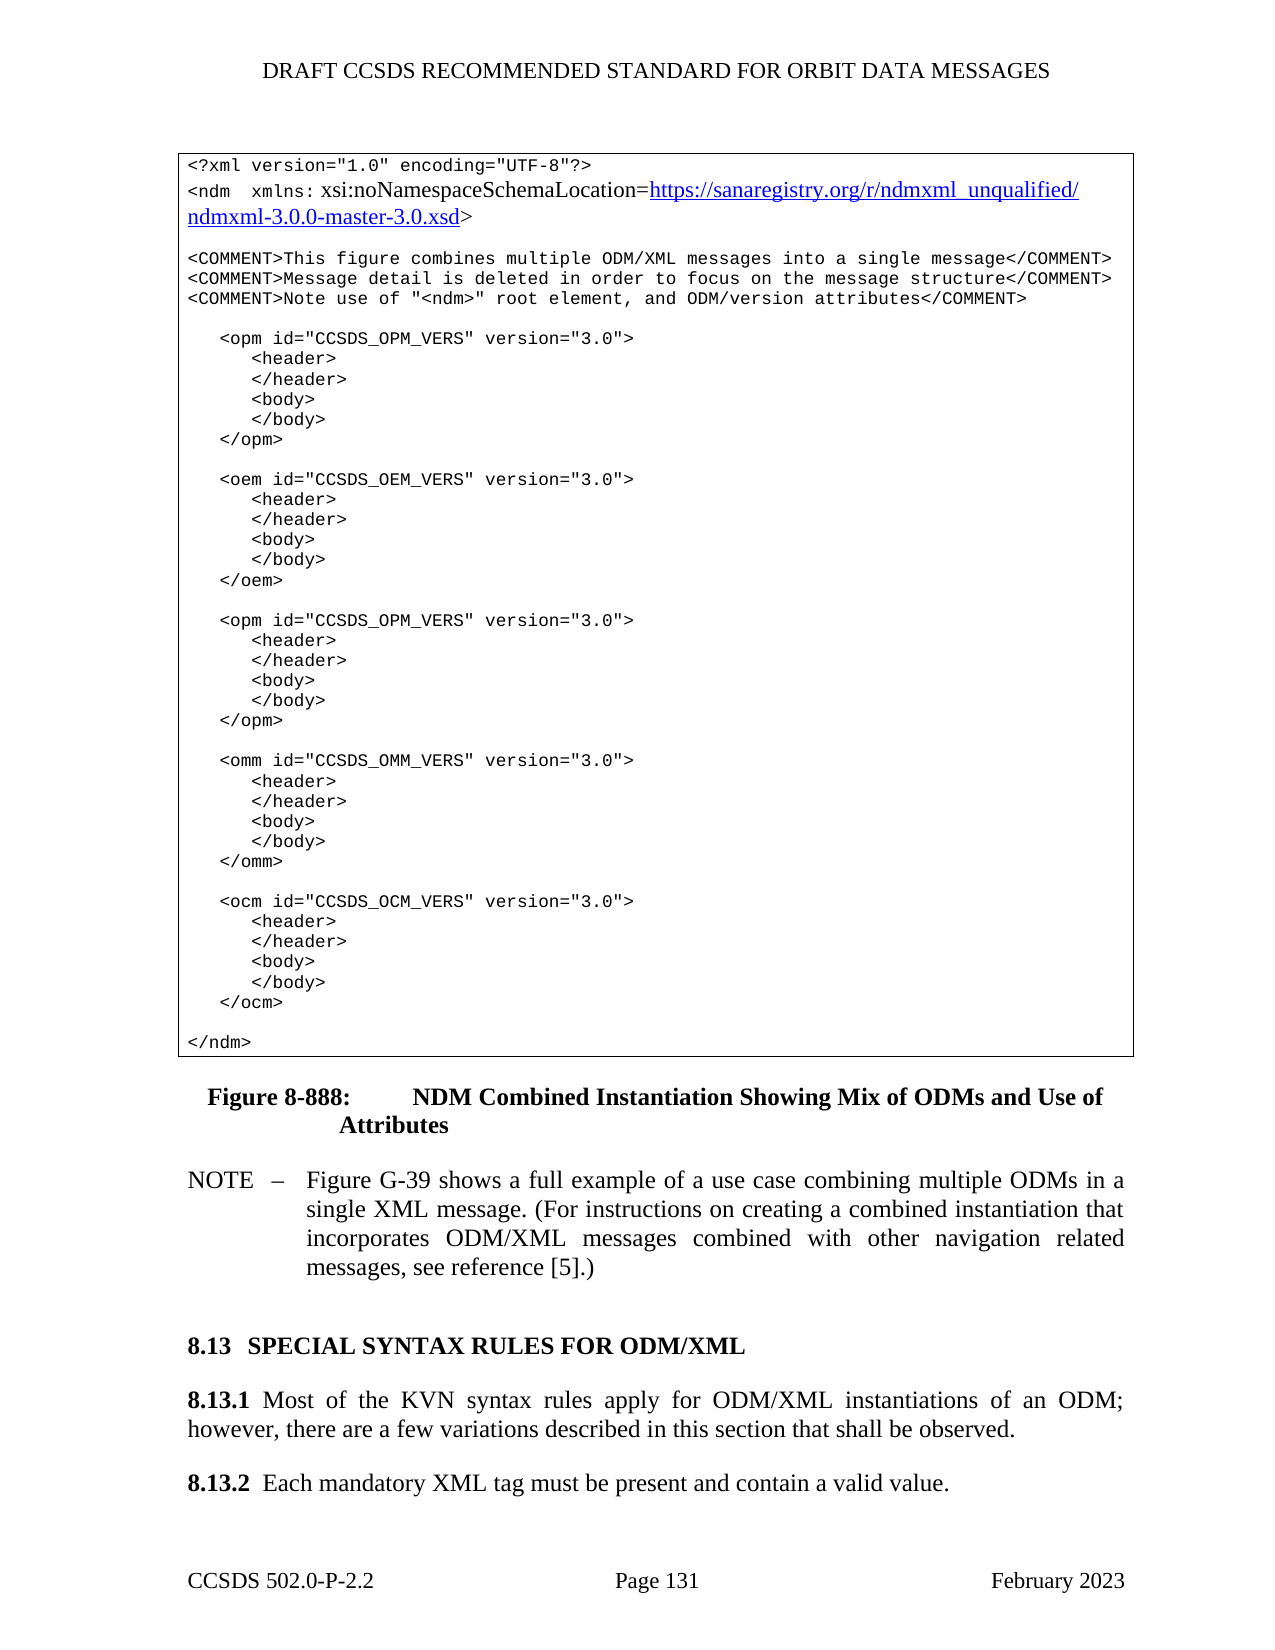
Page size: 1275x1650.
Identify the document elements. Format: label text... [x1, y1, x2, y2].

text </header> [187, 370, 1125, 390]
text </omm> [187, 853, 1125, 873]
text <opm id="CCSDS_OPM_VERS" version="3.0"> [187, 330, 1125, 350]
text <header> [187, 772, 1125, 792]
text <header> [187, 631, 1125, 652]
text <body> [187, 531, 1125, 551]
text <ndm xmlns: xsi:noNamespaceSchemaLocation=https://sanaregistry.org/r/ndmxml_unqualified/ndmxml-3.0.0-master-3.0.xsd> [187, 176, 1125, 229]
text <ocm id="CCSDS_OCM_VERS" version="3.0"> [187, 893, 1125, 913]
text <COMMENT>This figure combines multiple ODM/XML messages into a single message</COMMENT> [187, 249, 1125, 269]
text </header> [187, 792, 1125, 812]
text </opm> [187, 712, 1125, 732]
text </header> [187, 511, 1125, 531]
text Most of the KVN syntax rules apply for ODM/XML instantiations of an ODM; however, there are a few variations described in this section that shall be observed. [187, 1385, 1125, 1443]
text </header> [187, 652, 1125, 672]
text <omm id="CCSDS_OMM_VERS" version="3.0"> [187, 752, 1125, 772]
text <body> [187, 390, 1125, 410]
text </body> [187, 973, 1125, 993]
text </ndm> [179, 1030, 1133, 1056]
text </body> [187, 551, 1125, 571]
text <?xml version="1.0" encoding="UTF-8"?> [179, 154, 1133, 176]
text <body> [187, 812, 1125, 832]
subtitle SPECIAL SYNTAX RULES FOR ODM/XML [187, 1331, 1125, 1360]
text <header> [187, 350, 1125, 370]
text NOTE – Figure G-21 shows a full example of a use case combining multiple ODMs in a single XML message. (For instructions on creating a combined instantiation that incorporates ODM/XML messages combined with other navigation related messages, see reference [5].) [187, 1164, 1125, 1281]
title Figure 8- : NDM Combined Instantiation Showing Mix of ODMs and Use of Attributes [207, 1082, 1125, 1139]
text </opm> [187, 430, 1125, 451]
text Each mandatory XML tag must be present and contain a valid value. [187, 1468, 1125, 1497]
text <body> [187, 953, 1125, 973]
text </ocm> [187, 993, 1125, 1013]
text </body> [187, 832, 1125, 853]
text <opm id="CCSDS_OPM_VERS" version="3.0"> [187, 611, 1125, 631]
text </body> [187, 410, 1125, 430]
text <oem id="CCSDS_OEM_VERS" version="3.0"> [187, 471, 1125, 491]
text <header> [187, 491, 1125, 511]
text <COMMENT>Message detail is deleted in order to focus on the message structure</COMMENT> [187, 269, 1125, 290]
text </header> [187, 933, 1125, 953]
text <body> [187, 672, 1125, 692]
text <COMMENT>Note use of "<ndm>" root element, and ODM/version attributes</COMMENT> [187, 290, 1125, 310]
text <header> [187, 913, 1125, 933]
text </oem> [187, 571, 1125, 591]
text </body> [187, 692, 1125, 712]
